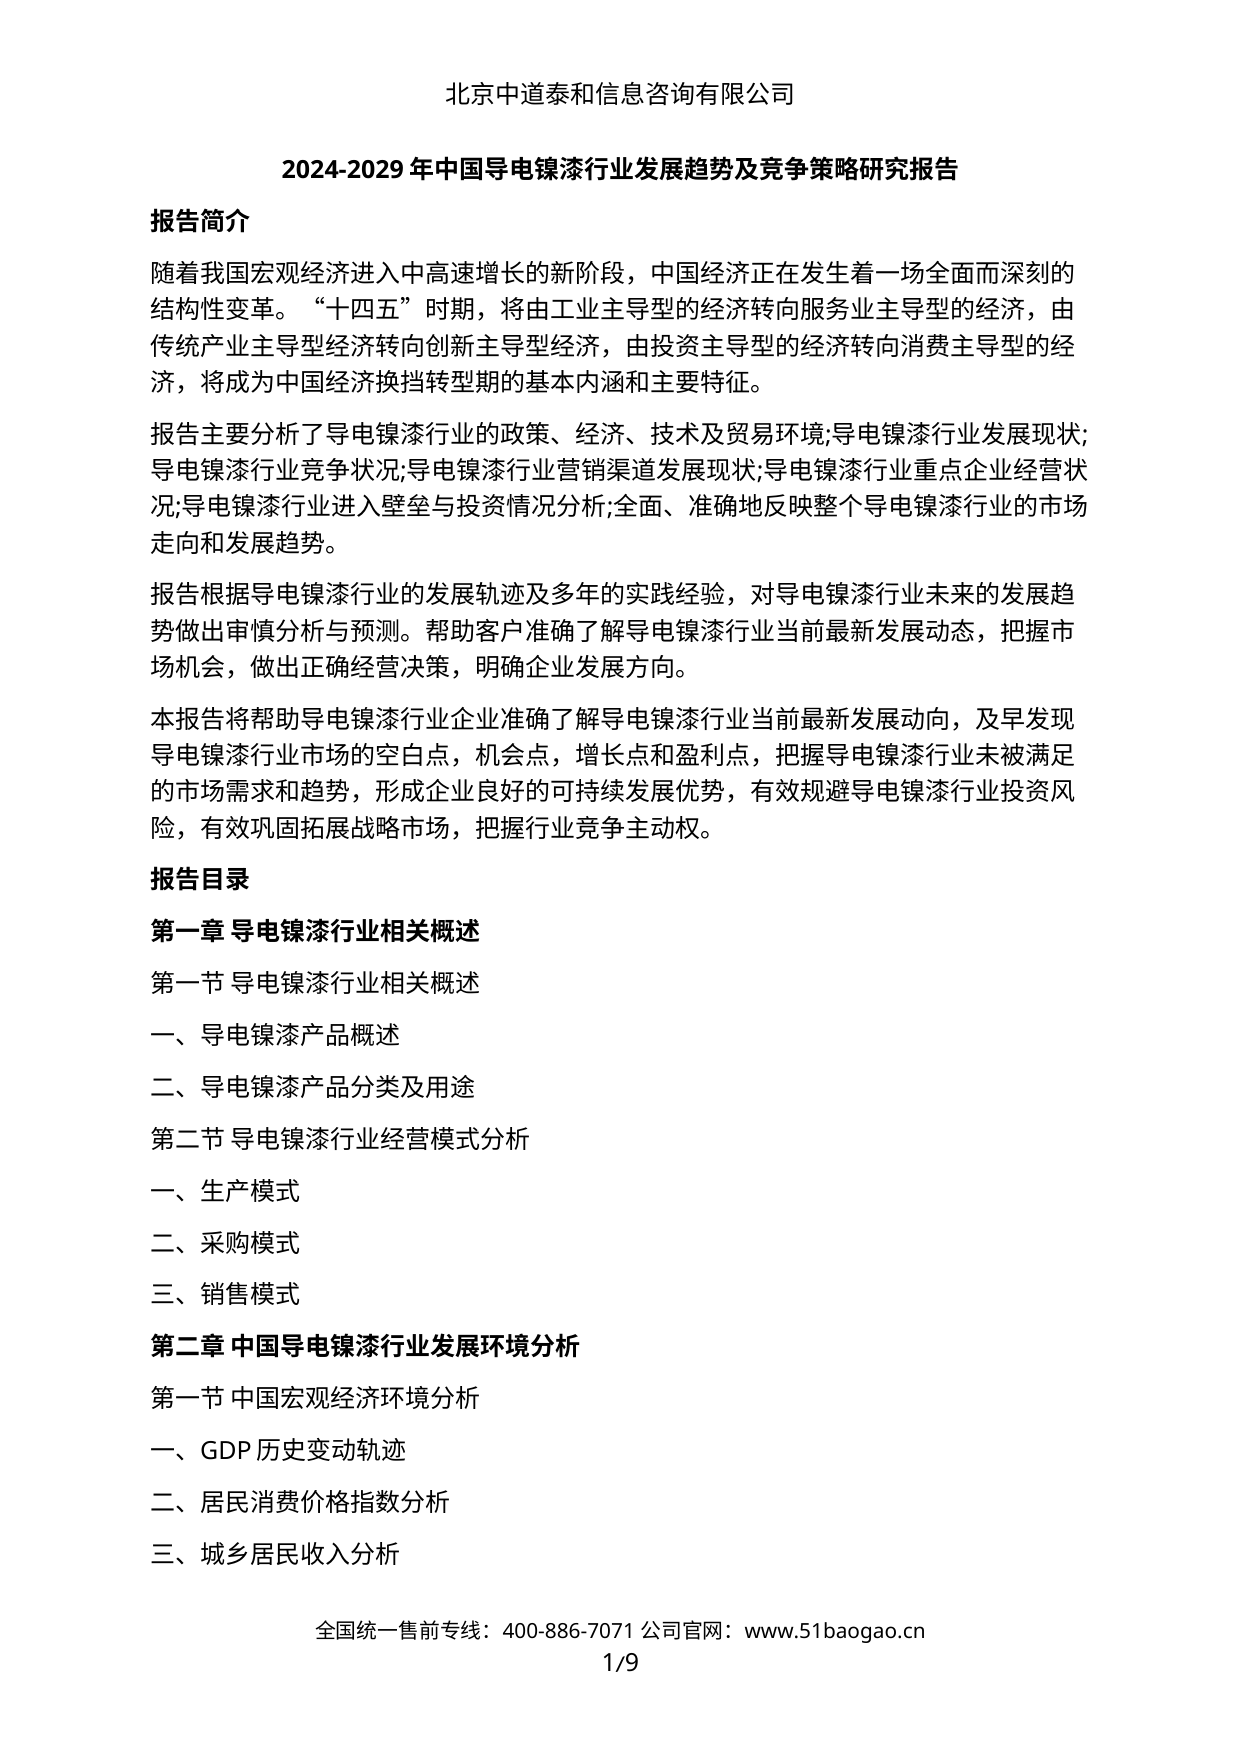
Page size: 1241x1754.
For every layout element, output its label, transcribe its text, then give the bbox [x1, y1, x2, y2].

text 一、导电镍漆产品概述 [150, 1016, 1090, 1052]
text 报告主要分析了导电镍漆行业的政策、经济、技术及贸易环境;导电镍漆行业发展现状;导电镍漆行业竞争状况;导电镍漆行业营销渠道发展现状;导电镍漆行业重点企业经营状况;导电镍漆行业进入壁垒与投资情况分析;全面、准确地反映整个导电镍漆行业的市场走向和发展趋势。 [150, 414, 1090, 559]
text 三、城乡居民收入分析 [150, 1534, 1090, 1571]
text 第二章 中国导电镍漆行业发展环境分析 [150, 1327, 1090, 1363]
text 第一节 中国宏观经济环境分析 [150, 1379, 1090, 1415]
text 报告目录 [150, 860, 1090, 896]
text 一、GDP历史变动轨迹 [150, 1431, 1090, 1467]
text 随着我国宏观经济进入中高速增长的新阶段，中国经济正在发生着一场全面而深刻的结构性变革。“十四五”时期，将由工业主导型的经济转向服务业主导型的经济，由传统产业主导型经济转向创新主导型经济，由投资主导型的经济转向消费主导型的经济，将成为中国经济换挡转型期的基本内涵和主要特征。 [150, 254, 1090, 399]
text 一、生产模式 [150, 1171, 1090, 1207]
text 第一章 导电镍漆行业相关概述 [150, 912, 1090, 948]
text 二、导电镍漆产品分类及用途 [150, 1067, 1090, 1104]
text 本报告将帮助导电镍漆行业企业准确了解导电镍漆行业当前最新发展动向，及早发现导电镍漆行业市场的空白点，机会点，增长点和盈利点，把握导电镍漆行业未被满足的市场需求和趋势，形成企业良好的可持续发展优势，有效规避导电镍漆行业投资风险，有效巩固拓展战略市场，把握行业竞争主动权。 [150, 699, 1090, 844]
text 报告根据导电镍漆行业的发展轨迹及多年的实践经验，对导电镍漆行业未来的发展趋势做出审慎分析与预测。帮助客户准确了解导电镍漆行业当前最新发展动态，把握市场机会，做出正确经营决策，明确企业发展方向。 [150, 575, 1090, 684]
text 三、销售模式 [150, 1275, 1090, 1311]
text 报告简介 [150, 202, 1090, 238]
text 二、居民消费价格指数分析 [150, 1482, 1090, 1519]
text 二、采购模式 [150, 1223, 1090, 1259]
text 第一节 导电镍漆行业相关概述 [150, 964, 1090, 1000]
text 2024-2029年中国导电镍漆行业发展趋势及竞争策略研究报告 [150, 150, 1090, 186]
text 第二节 导电镍漆行业经营模式分析 [150, 1119, 1090, 1156]
